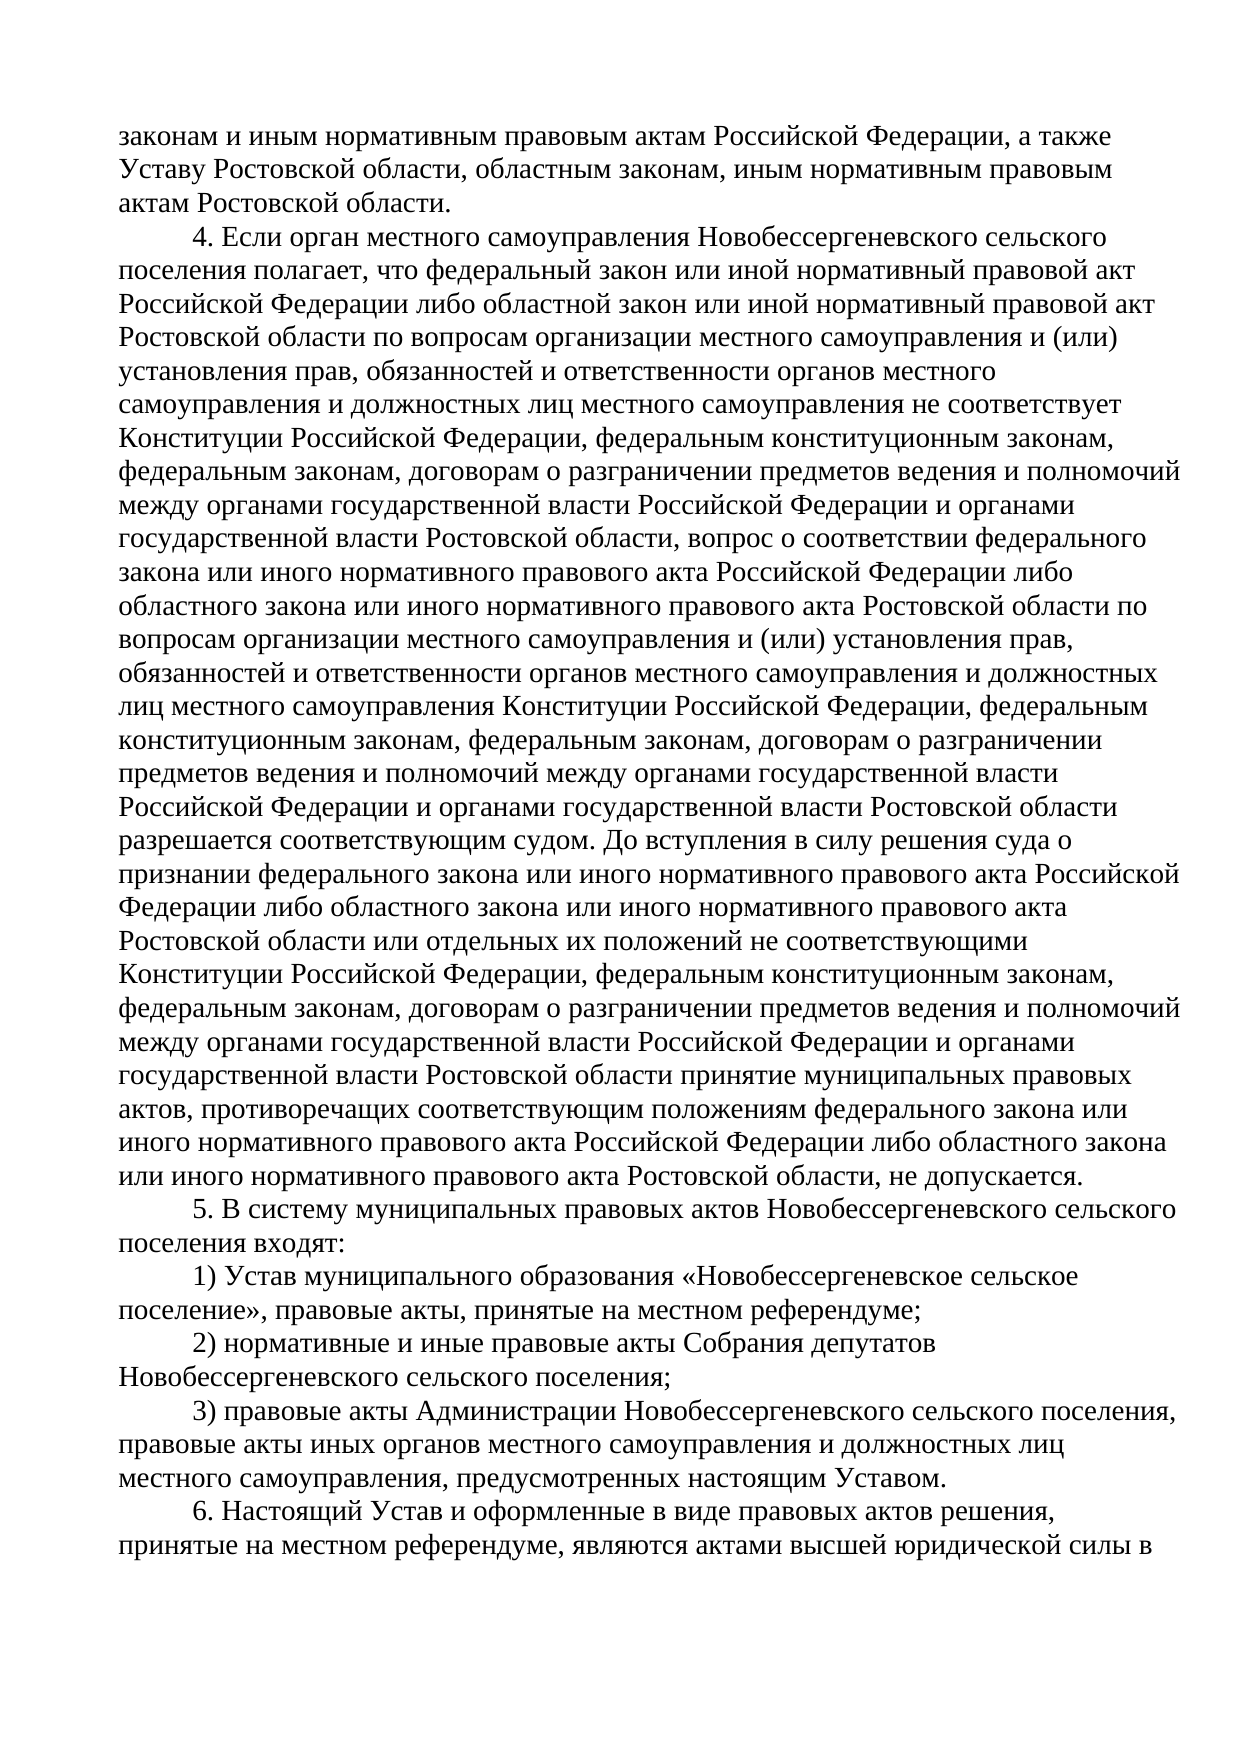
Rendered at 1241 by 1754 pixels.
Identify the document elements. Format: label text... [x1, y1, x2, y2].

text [118, 118, 1181, 219]
text 2) нормативные и иные правовые акты Собрания депутатов Новобессергеневского сельского поселения; [118, 1326, 1181, 1393]
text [118, 1493, 1181, 1560]
text 3) правовые акты Администрации Новобессергеневского сельского поселения, правовые акты иных органов местного самоуправления и должностных лиц местного самоуправления, предусмотренных настоящим Уставом. [118, 1393, 1181, 1493]
text 1) Устав муниципального образования «Новобессергеневское сельское поселение», правовые акты, принятые на местном референдуме; [118, 1258, 1181, 1326]
text 5. В систему муниципальных правовых актов Новобессергеневского сельского поселения входят: [118, 1191, 1181, 1258]
text 4. Если орган местного самоуправления Новобессергеневского сельского поселения полагает, что федеральный закон или иной нормативный правовой акт Российской Федерации либо областной закон или иной нормативный правовой акт Ростовской области по вопросам организации местного самоуправления и (или) установления прав, обязанностей и ответственности органов местного самоуправления и должностных лиц местного самоуправления не соответствует Конституции Российской Федерации, федеральным конституционным законам, федеральным законам, договорам о разграничении предметов ведения и полномочий между органами государственной власти Российской Федерации и органами государственной власти Ростовской области, вопрос о соответствии федерального закона или иного нормативного правового акта Российской Федерации либо областного закона или иного нормативного правового акта Ростовской области по вопросам организации местного самоуправления и (или) установления прав, обязанностей и ответственности органов местного самоуправления и должностных лиц местного самоуправления Конституции Российской Федерации, федеральным конституционным законам, федеральным законам, договорам о разграничении предметов ведения и полномочий между органами государственной власти Российской Федерации и органами государственной власти Ростовской области разрешается соответствующим судом. До вступления в силу решения суда о признании федерального закона или иного нормативного правового акта Российской Федерации либо областного закона или иного нормативного правового акта Ростовской области или отдельных их положений не соответствующими Конституции Российской Федерации, федеральным конституционным законам, федеральным законам, договорам о разграничении предметов ведения и полномочий между органами государственной власти Российской Федерации и органами государственной власти Ростовской области принятие муниципальных правовых актов, противоречащих соответствующим положениям федерального закона или иного нормативного правового акта Российской Федерации либо областного закона или иного нормативного правового акта Ростовской области, не допускается. [118, 219, 1181, 1191]
